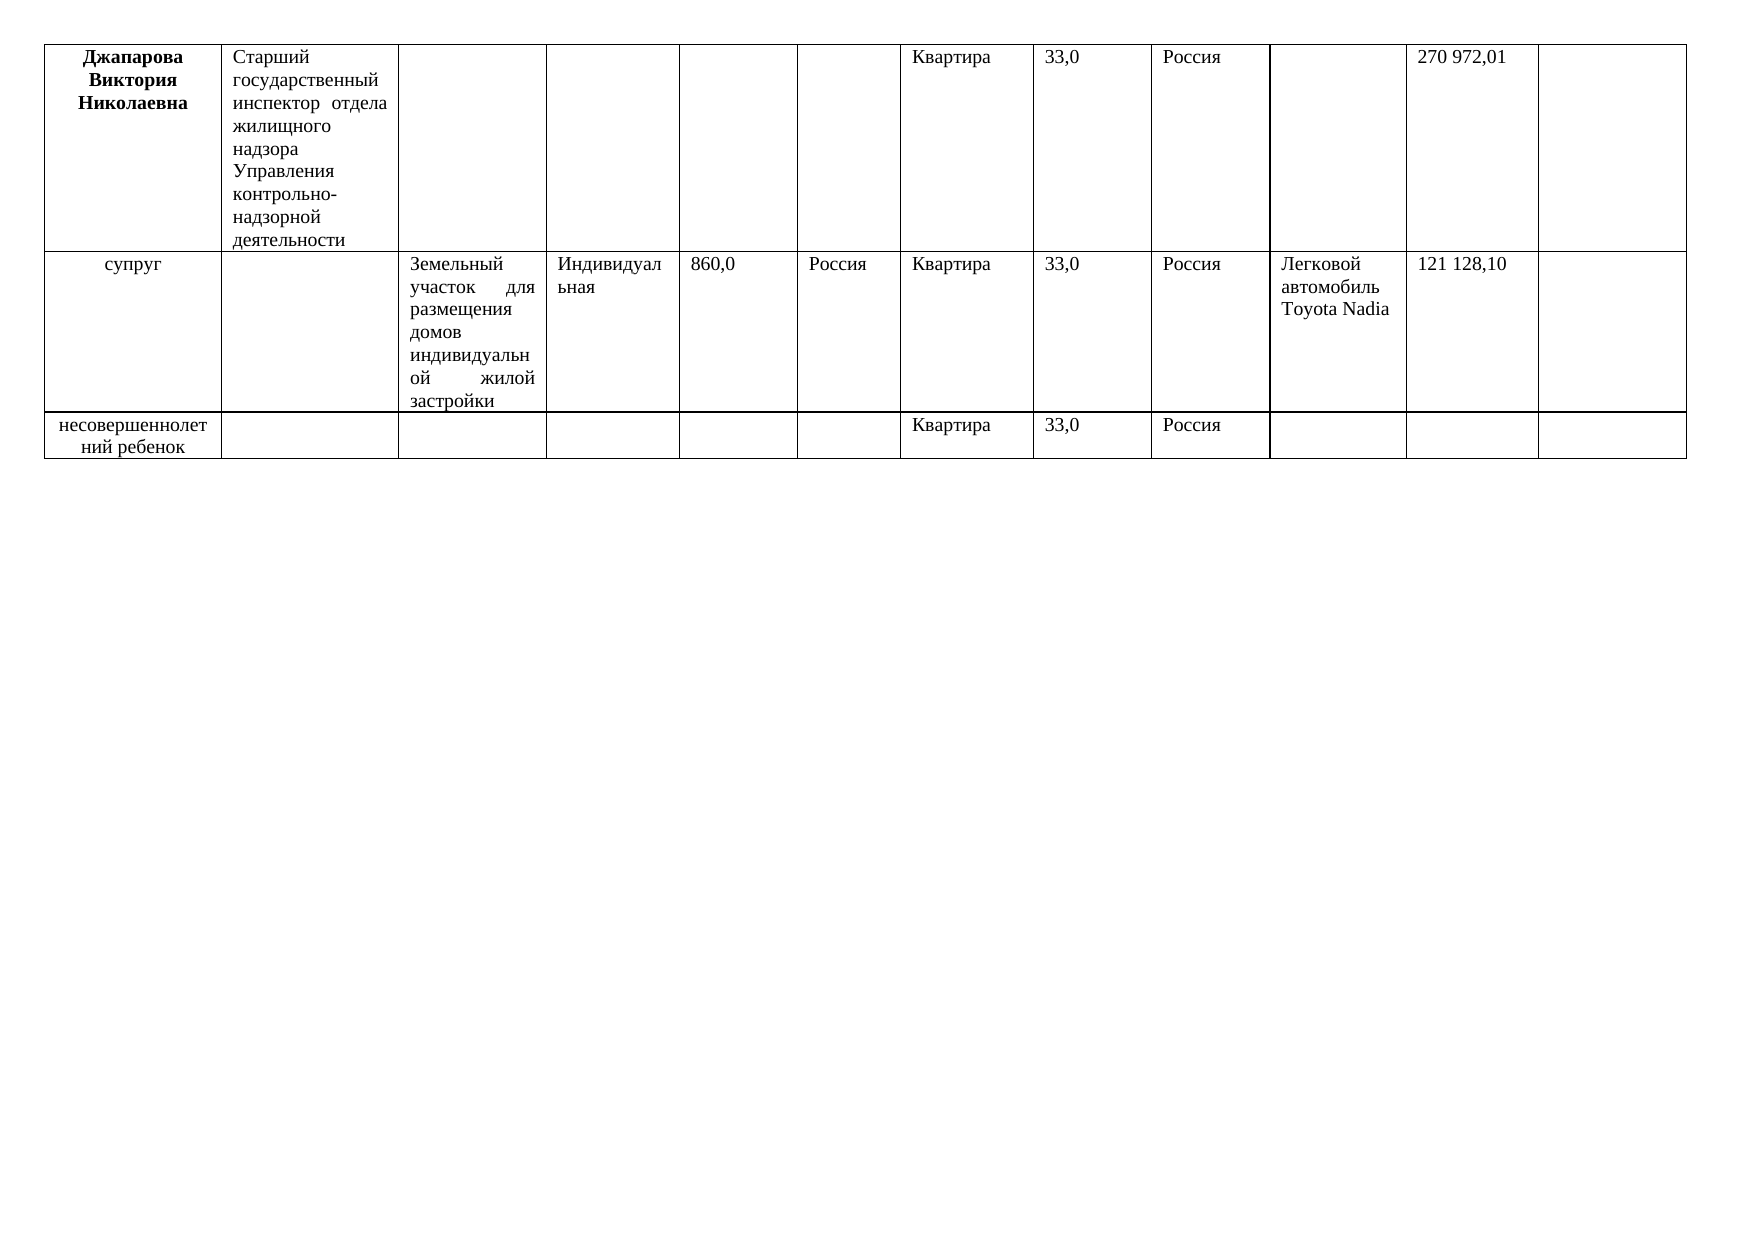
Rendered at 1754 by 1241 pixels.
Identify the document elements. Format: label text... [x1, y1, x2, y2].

table_cell 860,0 [680, 252, 797, 411]
table_cell Квартира [901, 413, 1033, 458]
table_cell [798, 413, 900, 458]
table_cell Россия [1152, 413, 1269, 458]
table_cell 33,0 [1034, 252, 1151, 411]
table_cell Россия [1152, 45, 1269, 251]
table_cell несовершеннолетний ребенок [45, 413, 221, 458]
table_cell [1539, 252, 1686, 411]
table_cell [399, 413, 546, 458]
table_cell [1271, 413, 1406, 458]
table_cell [1539, 45, 1686, 251]
table_cell [1539, 413, 1686, 458]
table_cell [680, 45, 797, 251]
table_cell Земельный участок для размещения домов индивидуальной жилой застройки [399, 252, 546, 411]
table_cell Россия [1152, 252, 1269, 411]
table_cell Квартира [901, 252, 1033, 411]
table_cell 33,0 [1034, 45, 1151, 251]
table_cell Джапарова Виктория Николаевна [45, 45, 221, 251]
table_cell [399, 45, 546, 251]
table_cell [798, 45, 900, 251]
table_cell [222, 252, 398, 411]
table_cell [547, 413, 679, 458]
table_cell Легковой автомобиль Toyota Nadia [1271, 252, 1406, 411]
table_cell 270 972,01 [1407, 45, 1538, 251]
table_cell [1271, 45, 1406, 251]
table_cell 33,0 [1034, 413, 1151, 458]
table_cell Индивидуальная [547, 252, 679, 411]
table_cell супруг [45, 252, 221, 411]
table_cell 121 128,10 [1407, 252, 1538, 411]
table_cell [680, 413, 797, 458]
table_cell Россия [798, 252, 900, 411]
table_cell [1407, 413, 1538, 458]
table_cell [222, 413, 398, 458]
table_cell Старший государственный инспектор отдела жилищного надзора Управления контрольно-надзорной деятельности [222, 45, 398, 251]
table_cell [547, 45, 679, 251]
table_cell Квартира [901, 45, 1033, 251]
